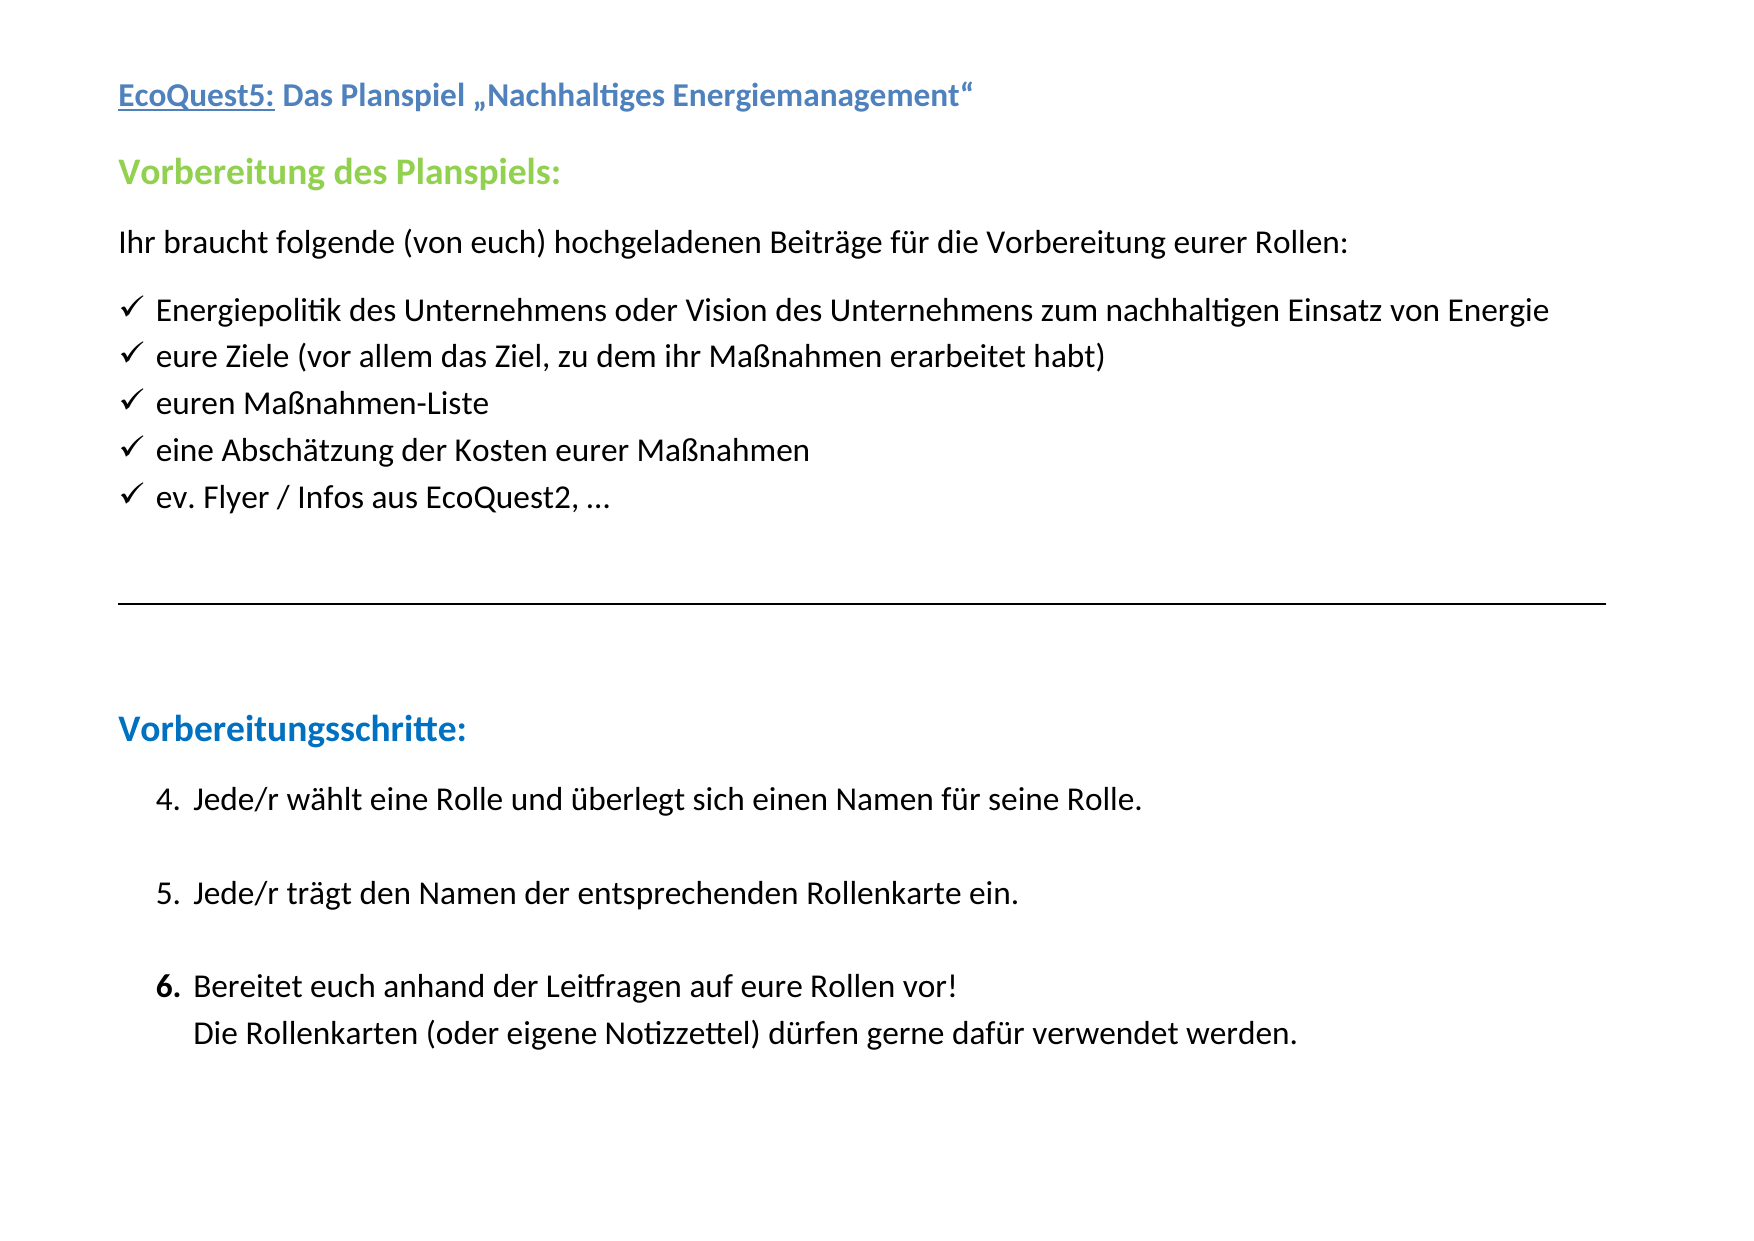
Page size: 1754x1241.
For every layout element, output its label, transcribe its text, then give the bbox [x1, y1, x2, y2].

list Energiepolitik des Unternehmens oder Vision des Unternehmens zum nachhaltigen Einsatz von Energie [118, 289, 1606, 329]
list eine Abschätzung der Kosten eurer Maßnahmen [118, 429, 1606, 470]
list ev. Flyer / Infos aus EcoQuest2, … [118, 476, 1606, 517]
list eure Ziele (vor allem das Ziel, zu dem ihr Maßnahmen erarbeitet habt) [118, 336, 1606, 376]
list euren Maßnahmen-Liste [118, 382, 1606, 423]
text Ihr braucht folgende (von euch) hochgeladenen Beiträge für die Vorbereitung eurer Rollen: [118, 221, 1606, 262]
list Jede/r trägt den Namen der entsprechenden Rollenkarte ein. [156, 872, 1606, 913]
text Vorbereitungsschritte: [118, 705, 1606, 751]
text Vorbereitung des Planspiels: [118, 148, 1606, 193]
list Bereitet euch anhand der Leitfragen auf eure Rollen vor! Die Rollenkarten (oder eigene Notizzettel) dürfen gerne dafür verwendet werden. [156, 966, 1606, 1053]
list Jede/r wählt eine Rolle und überlegt sich einen Namen für seine Rolle. [156, 778, 1606, 819]
